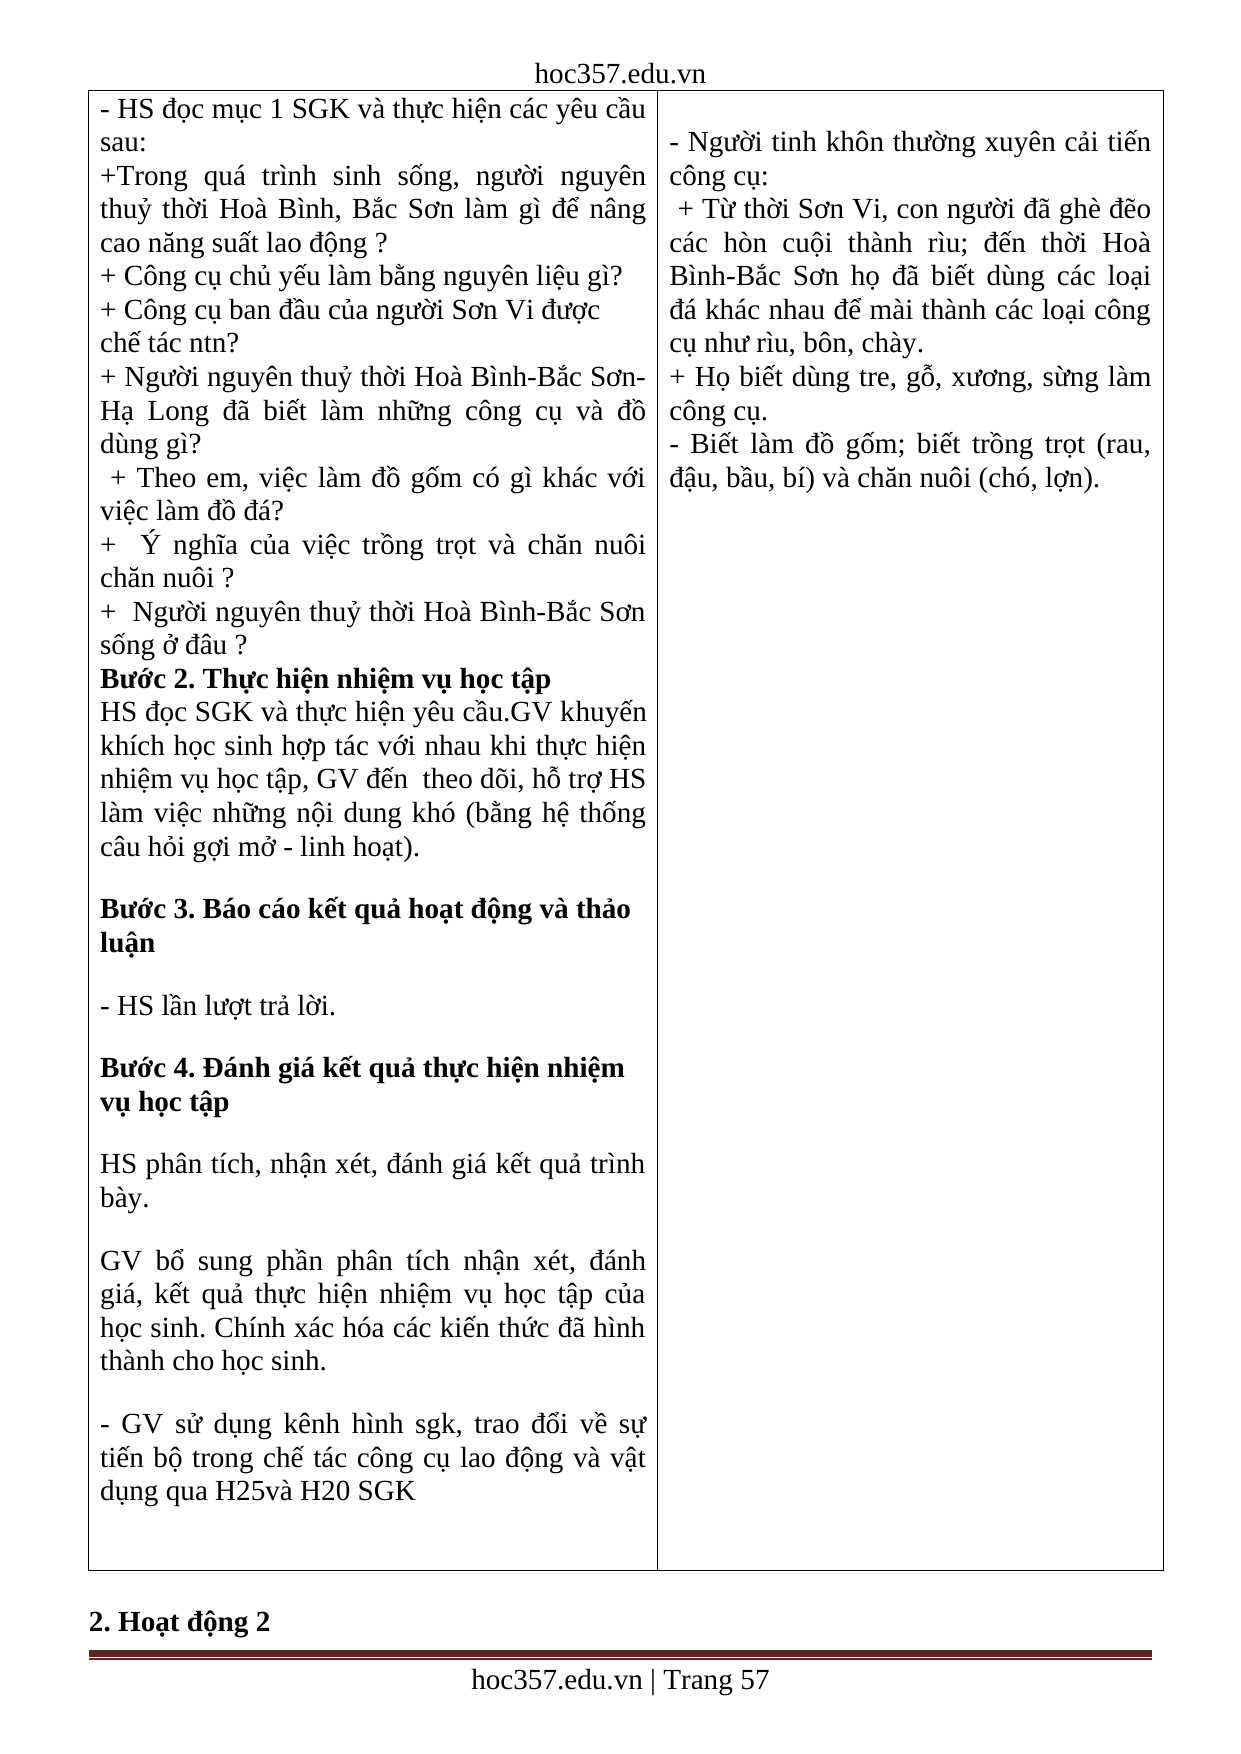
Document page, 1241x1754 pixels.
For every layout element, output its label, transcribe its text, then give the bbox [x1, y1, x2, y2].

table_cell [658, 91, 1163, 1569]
text 2. Hoạt động 2 [89, 1604, 1152, 1638]
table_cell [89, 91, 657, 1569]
